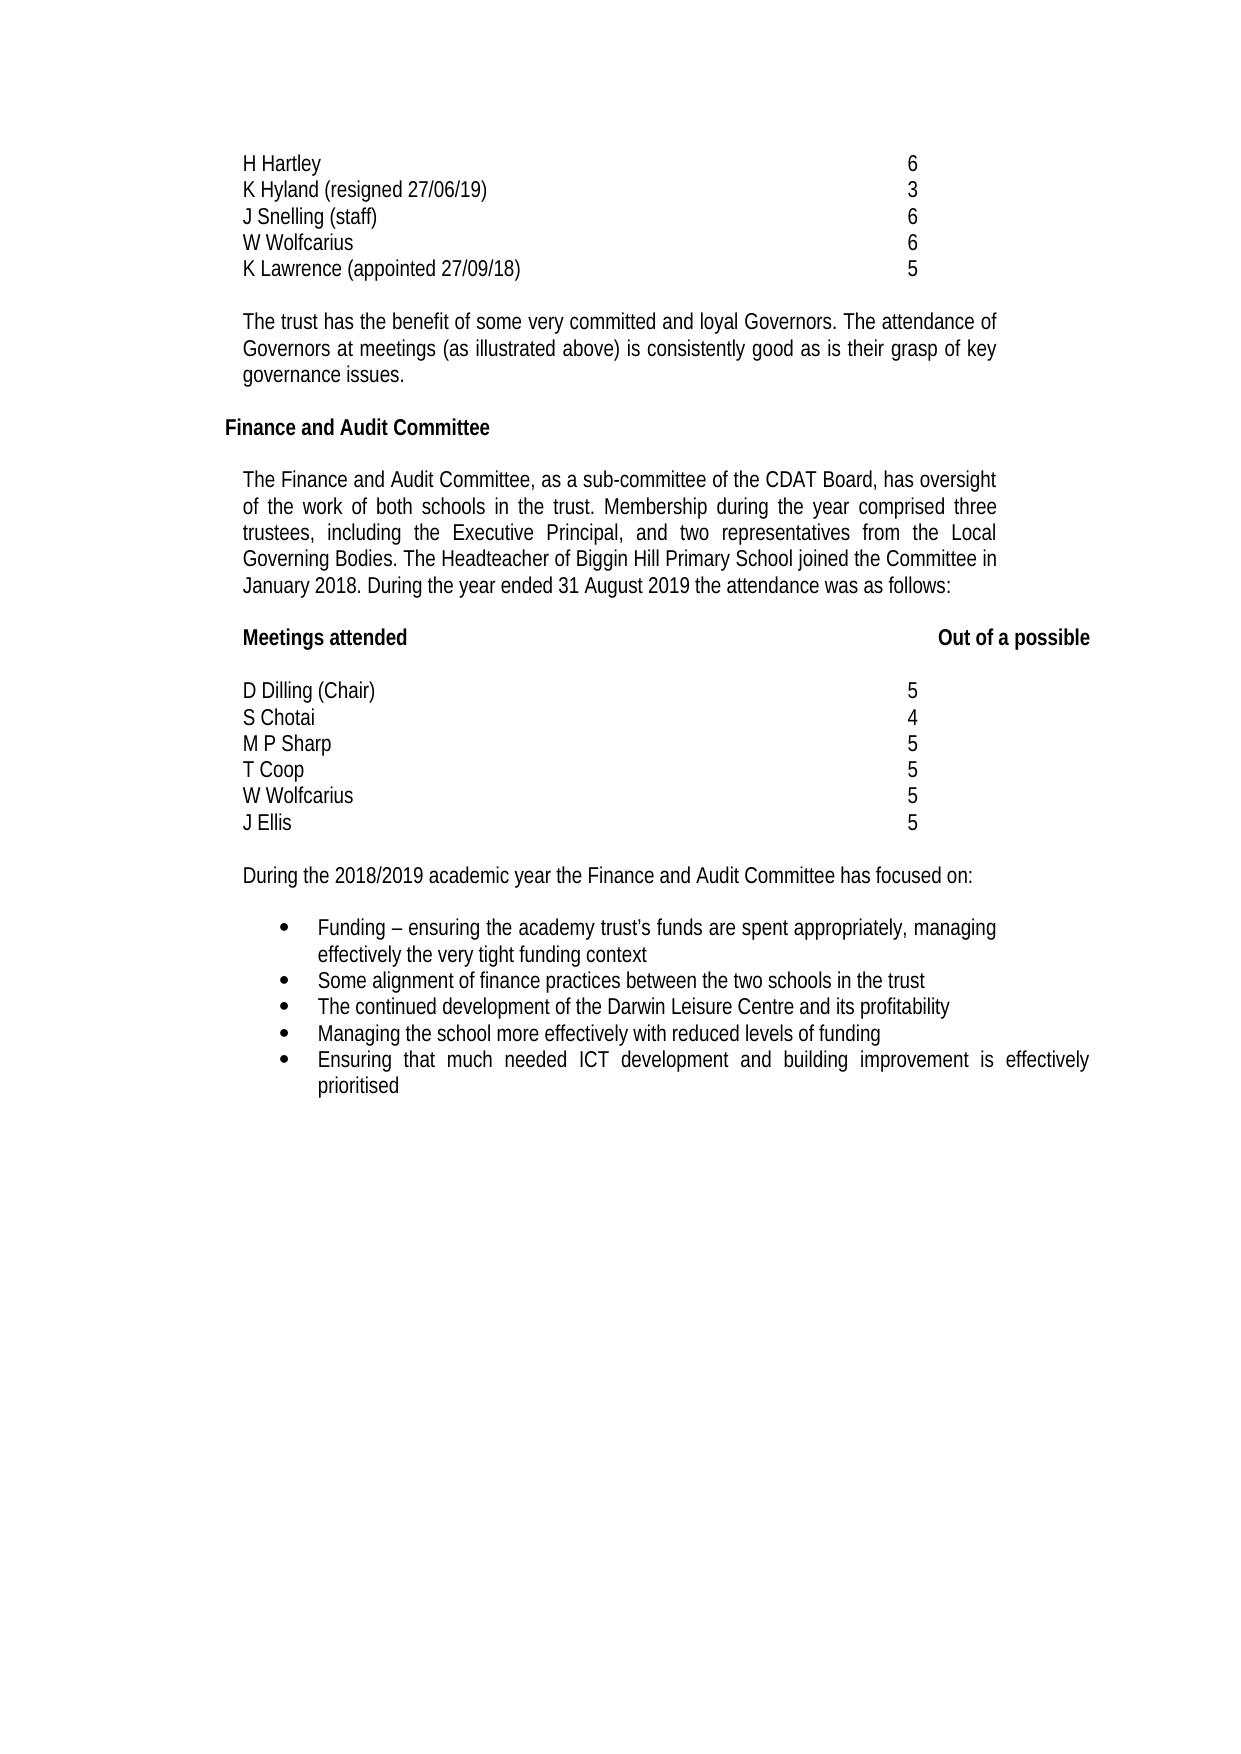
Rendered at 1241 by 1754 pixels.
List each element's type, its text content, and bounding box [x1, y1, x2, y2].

text T Coop 5 5 [243, 756, 997, 782]
text S Chotai 4 5 [243, 703, 997, 730]
text The trust has the benefit of some very committed and loyal Governors. The attendance of Governors at meetings (as illustrated above) is consistently good as is their grasp of key governance issues. [243, 308, 997, 387]
text Meetings attended Out of a possible [243, 624, 997, 651]
text J Ellis 5 5 [243, 809, 997, 835]
list Ensuring that much needed ICT development and building improvement is effectively prioritised [280, 1046, 1090, 1099]
list Managing the school more effectively with reduced levels of funding [280, 1020, 1090, 1046]
text During the 2018/2019 academic year the Finance and Audit Committee has focused on: [243, 862, 997, 888]
text W Wolfcarius 5 5 [243, 782, 997, 809]
text The Finance and Audit Committee, as a sub-committee of the CDAT Board, has oversight of the work of both schools in the trust. Membership during the year comprised three trustees, including the Executive Principal, and two representatives from the Local Governing Bodies. The Headteacher of Biggin Hill Primary School joined the Committee in January 2018. During the year ended 31 August 2019 the attendance was as follows: [243, 466, 997, 598]
list Some alignment of finance practices between the two schools in the trust [280, 967, 997, 993]
text K Hyland (resigned 27/06/19) 3 6 [243, 176, 997, 203]
text W Wolfcarius 6 6 [243, 229, 997, 255]
list Funding – ensuring the academy trust’s funds are spent appropriately, managing effectively the very tight funding context [280, 914, 997, 967]
text Finance and Audit Committee [150, 413, 1090, 440]
text H Hartley 6 6 [243, 150, 997, 176]
text M P Sharp 5 5 [243, 730, 997, 756]
text J Snelling (staff) 6 6 [243, 203, 997, 229]
list The continued development of the Darwin Leisure Centre and its profitability [280, 993, 997, 1020]
text K Lawrence (appointed 27/09/18) 5 5 [243, 255, 997, 282]
text D Dilling (Chair) 5 5 [243, 677, 997, 703]
